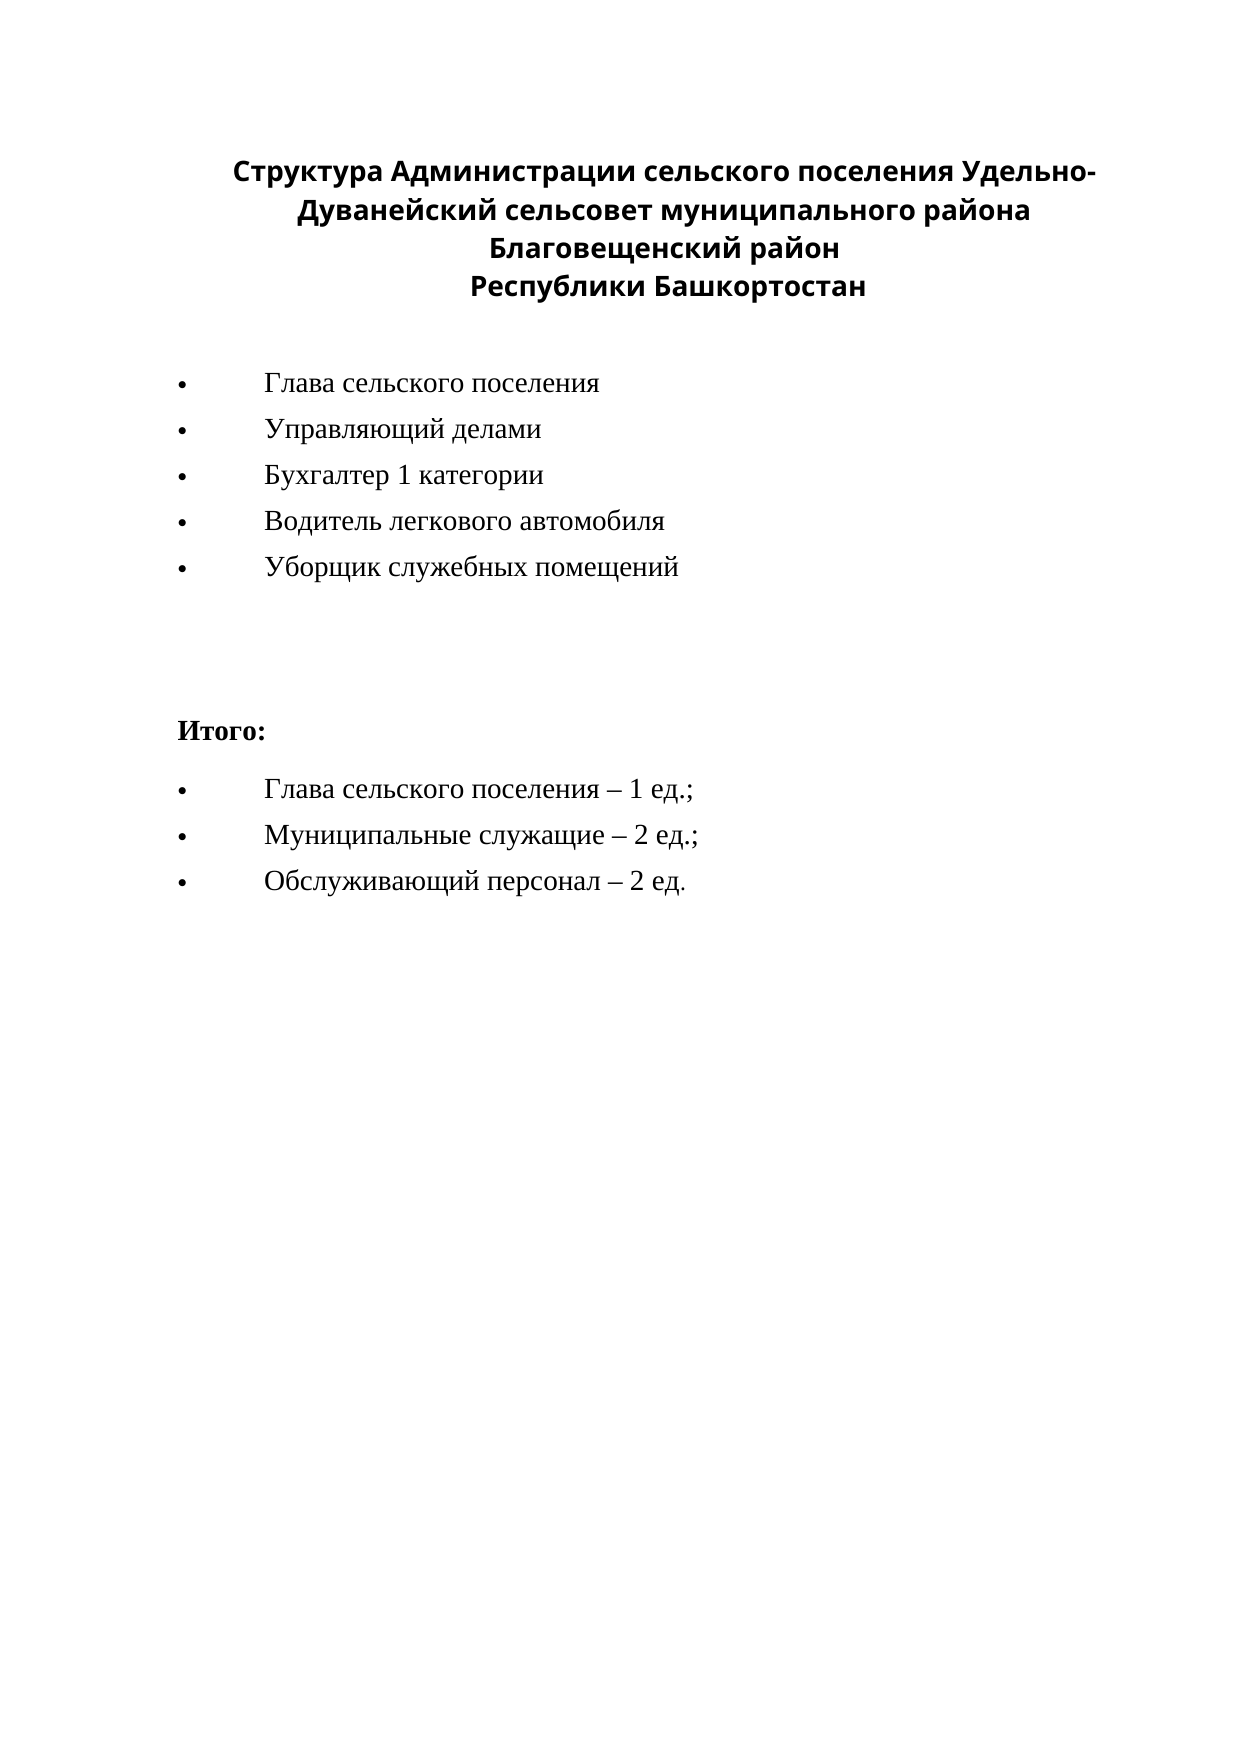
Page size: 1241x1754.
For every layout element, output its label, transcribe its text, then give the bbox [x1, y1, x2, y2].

text Республики Башкортостан [177, 267, 1152, 305]
text  Глава сельского поселения [179, 365, 1152, 399]
text  Водитель легкового автомобиля [179, 503, 1152, 537]
text  Глава сельского поселения – 1 ед.; [179, 771, 1152, 805]
text  Бухгалтер 1 категории [179, 457, 1152, 491]
text  Муниципальные служащие – 2 ед.; [179, 817, 1152, 851]
text  Управляющий делами [179, 411, 1152, 445]
text  Уборщик служебных помещений [179, 549, 1152, 583]
text Итого: [177, 713, 1152, 746]
text  Обслуживающий персонал – 2 ед. [179, 863, 1152, 897]
text Структура Администрации сельского поселения Удельно-Дуванейский сельсовет муниципального района Благовещенский район [177, 152, 1152, 267]
